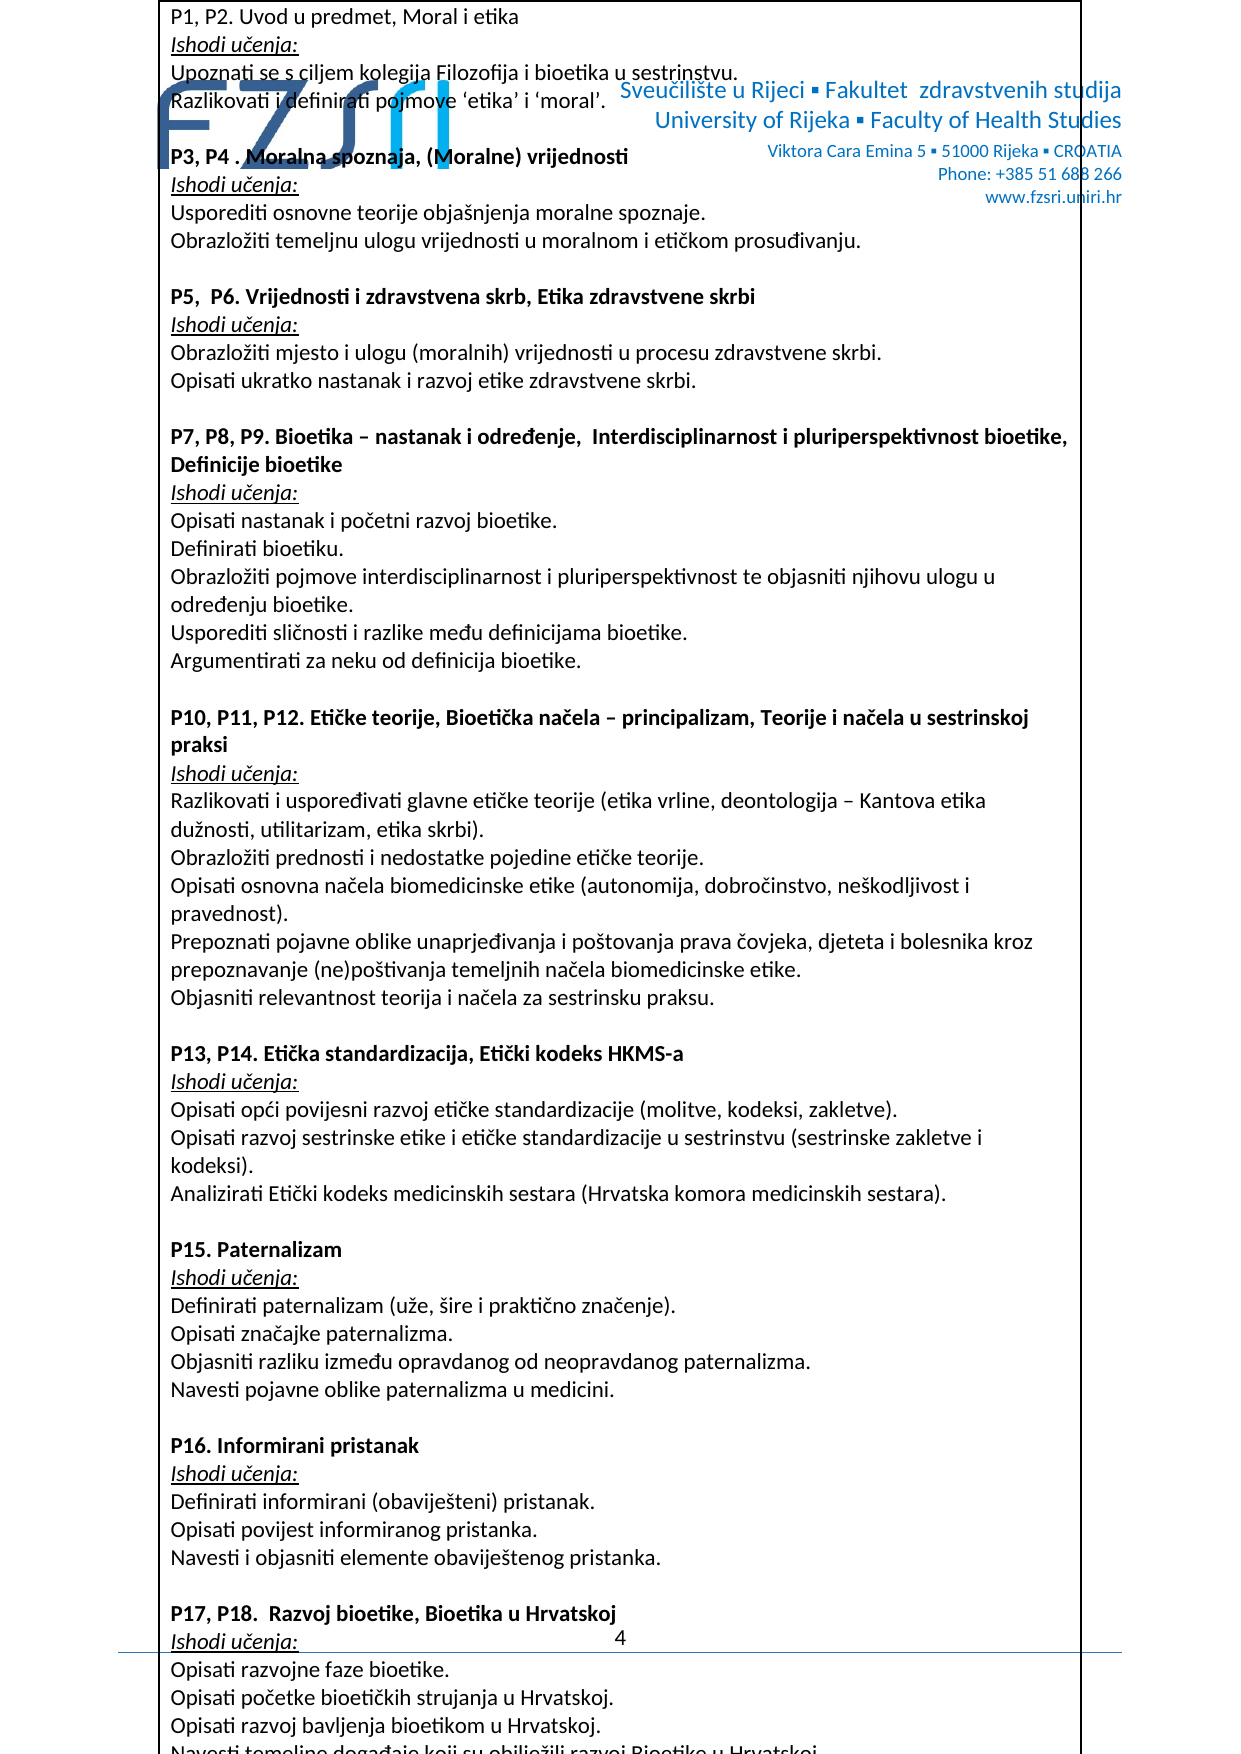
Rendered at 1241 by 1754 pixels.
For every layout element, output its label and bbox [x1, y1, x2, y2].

picture [160, 75, 457, 173]
picture [153, 75, 158, 173]
